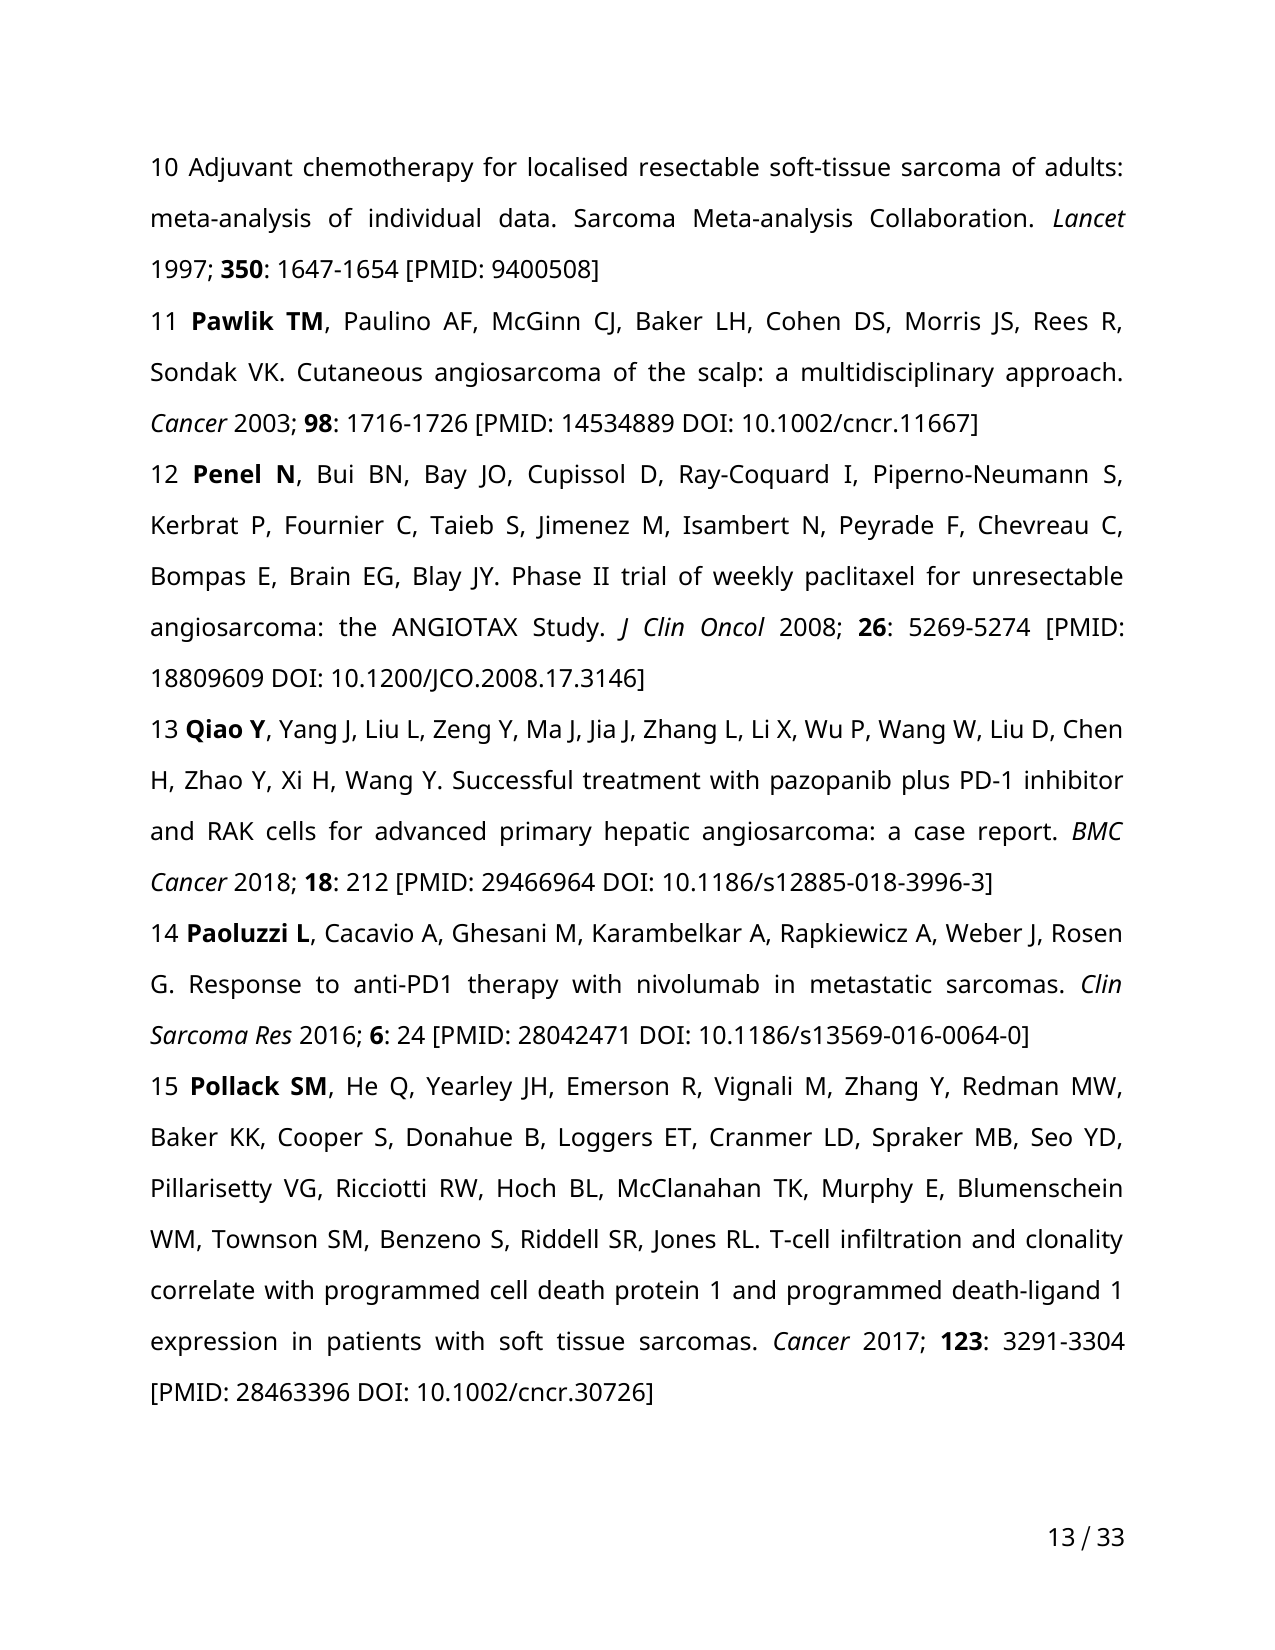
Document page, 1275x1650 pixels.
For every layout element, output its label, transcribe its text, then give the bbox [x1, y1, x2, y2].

text 11 Pawlik TM, Paulino AF, McGinn CJ, Baker LH, Cohen DS, Morris JS, Rees R, Sondak VK. Cutaneous angiosarcoma of the scalp: a multidisciplinary approach. Cancer 2003; 98: 1716-1726 [PMID: 14534889 DOI: 10.1002/cncr.11667] [150, 303, 1125, 439]
text 10 Adjuvant chemotherapy for localised resectable soft-tissue sarcoma of adults: meta-analysis of individual data. Sarcoma Meta-analysis Collaboration. Lancet 1997; 350: 1647-1654 [PMID: 9400508] [150, 150, 1125, 286]
text 15 Pollack SM, He Q, Yearley JH, Emerson R, Vignali M, Zhang Y, Redman MW, Baker KK, Cooper S, Donahue B, Loggers ET, Cranmer LD, Spraker MB, Seo YD, Pillarisetty VG, Ricciotti RW, Hoch BL, McClanahan TK, Murphy E, Blumenschein WM, Townson SM, Benzeno S, Riddell SR, Jones RL. T-cell infiltration and clonality correlate with programmed cell death protein 1 and programmed death-ligand 1 expression in patients with soft tissue sarcomas. Cancer 2017; 123: 3291-3304 [PMID: 28463396 DOI: 10.1002/cncr.30726] [150, 1069, 1125, 1409]
text 13 Qiao Y, Yang J, Liu L, Zeng Y, Ma J, Jia J, Zhang L, Li X, Wu P, Wang W, Liu D, Chen H, Zhao Y, Xi H, Wang Y. Successful treatment with pazopanib plus PD-1 inhibitor and RAK cells for advanced primary hepatic angiosarcoma: a case report. BMC Cancer 2018; 18: 212 [PMID: 29466964 DOI: 10.1186/s12885-018-3996-3] [150, 711, 1125, 899]
text 14 Paoluzzi L, Cacavio A, Ghesani M, Karambelkar A, Rapkiewicz A, Weber J, Rosen G. Response to anti-PD1 therapy with nivolumab in metastatic sarcomas. Clin Sarcoma Res 2016; 6: 24 [PMID: 28042471 DOI: 10.1186/s13569-016-0064-0] [150, 916, 1125, 1052]
text 12 Penel N, Bui BN, Bay JO, Cupissol D, Ray-Coquard I, Piperno-Neumann S, Kerbrat P, Fournier C, Taieb S, Jimenez M, Isambert N, Peyrade F, Chevreau C, Bompas E, Brain EG, Blay JY. Phase II trial of weekly paclitaxel for unresectable angiosarcoma: the ANGIOTAX Study. J Clin Oncol 2008; 26: 5269-5274 [PMID: 18809609 DOI: 10.1200/JCO.2008.17.3146] [150, 456, 1125, 694]
